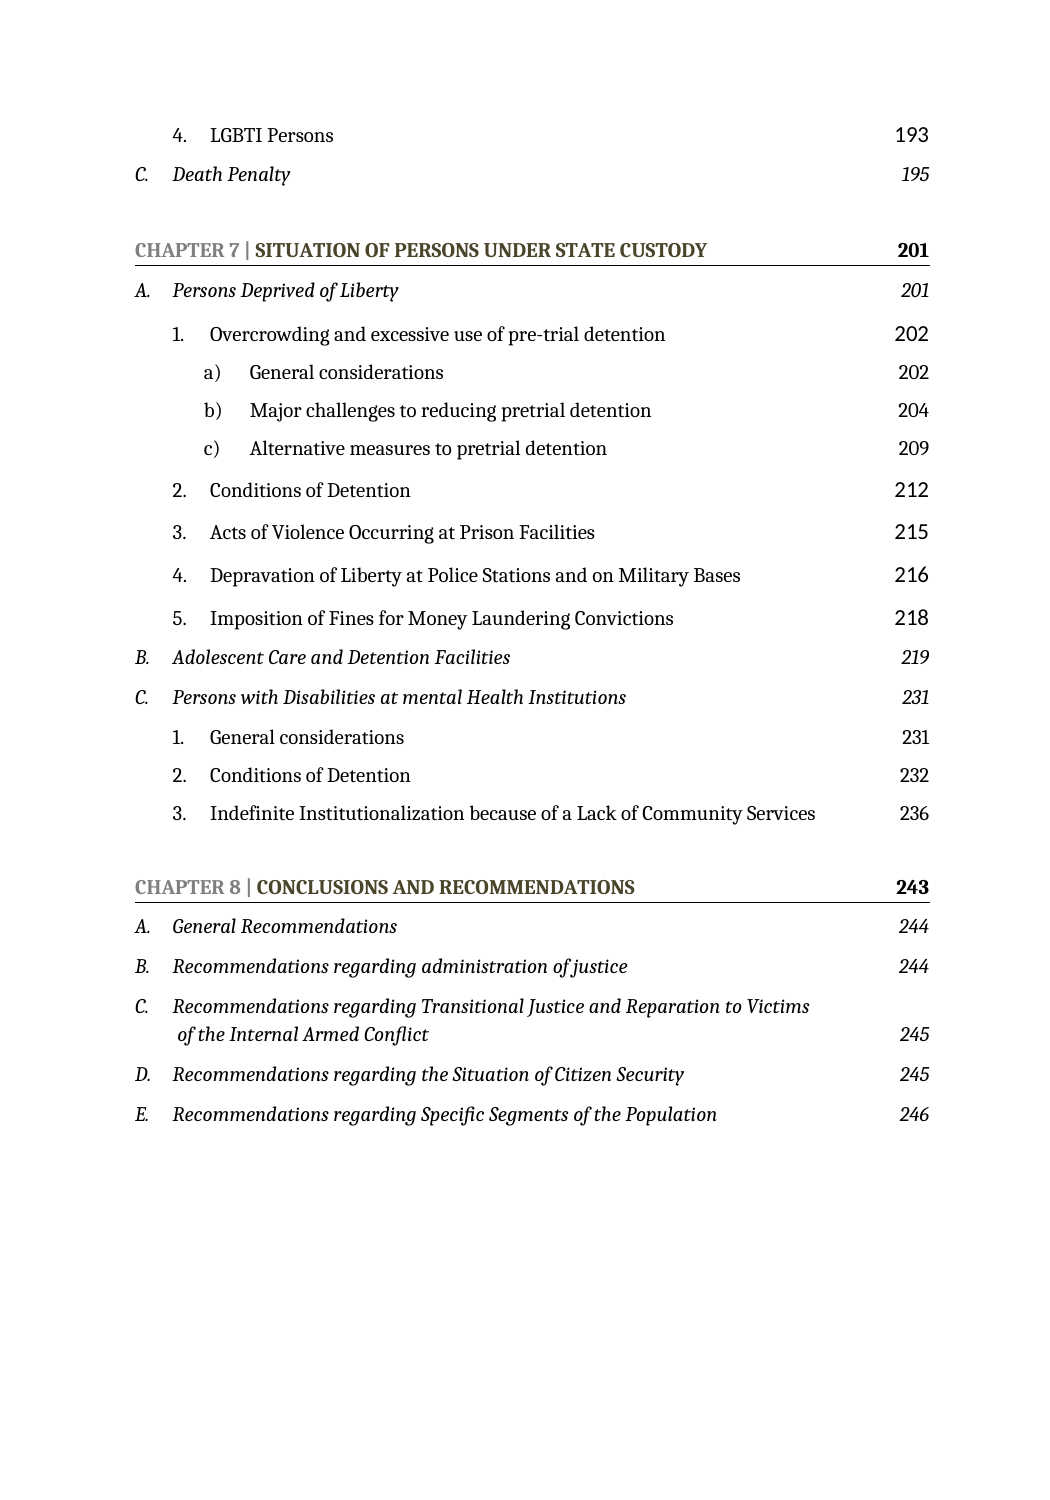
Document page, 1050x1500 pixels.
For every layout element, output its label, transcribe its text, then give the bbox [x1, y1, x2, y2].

text CHAPTER 7 | SITUATION OF PERSONS UNDER STATE CUSTODY 201 [135, 239, 930, 265]
text E. Recommendations regarding Specific Segments of the Population 246 [135, 1103, 930, 1127]
text 1. General considerations 231 [172, 725, 930, 749]
text B. Adolescent Care and Detention Facilities 219 [135, 645, 930, 669]
text D. Recommendations regarding the Situation of Citizen Security 245 [135, 1063, 930, 1087]
text 3. Acts of Violence Occurring at Prison Facilities 215 [172, 518, 930, 546]
text 5. Imposition of Fines for Money Laundering Convictions 218 [172, 603, 930, 631]
text a) General considerations 202 [204, 361, 930, 385]
text c) Alternative measures to pretrial detention 209 [204, 437, 930, 461]
text C. Recommendations regarding Transitional Justice and Reparation to Victims of the Internal Armed Conflict 245 [135, 995, 930, 1047]
text C. Persons with Disabilities at mental Health Institutions 231 [135, 685, 930, 709]
text A. Persons Deprived of Liberty 201 [135, 279, 930, 303]
text 4. LGBTI Persons 193 [172, 120, 930, 148]
text 1. Overcrowding and excessive use of pre-trial detention 202 [172, 319, 930, 347]
text 2. Conditions of Detention 232 [172, 763, 930, 787]
text 2. Conditions of Detention 212 [172, 475, 930, 503]
text 4. Depravation of Liberty at Police Stations and on Military Bases 216 [172, 560, 930, 588]
text CHAPTER 8 | CONCLUSIONS AND RECOMMENDATIONS 243 [135, 876, 930, 902]
text C. Death Penalty 195 [135, 163, 930, 187]
text A. General Recommendations 244 [135, 915, 930, 939]
text 3. Indefinite Institutionalization because of a Lack of Community Services 236 [172, 801, 930, 825]
text B. Recommendations regarding administration of justice 244 [135, 955, 930, 979]
text b) Major challenges to reducing pretrial detention 204 [204, 399, 930, 423]
